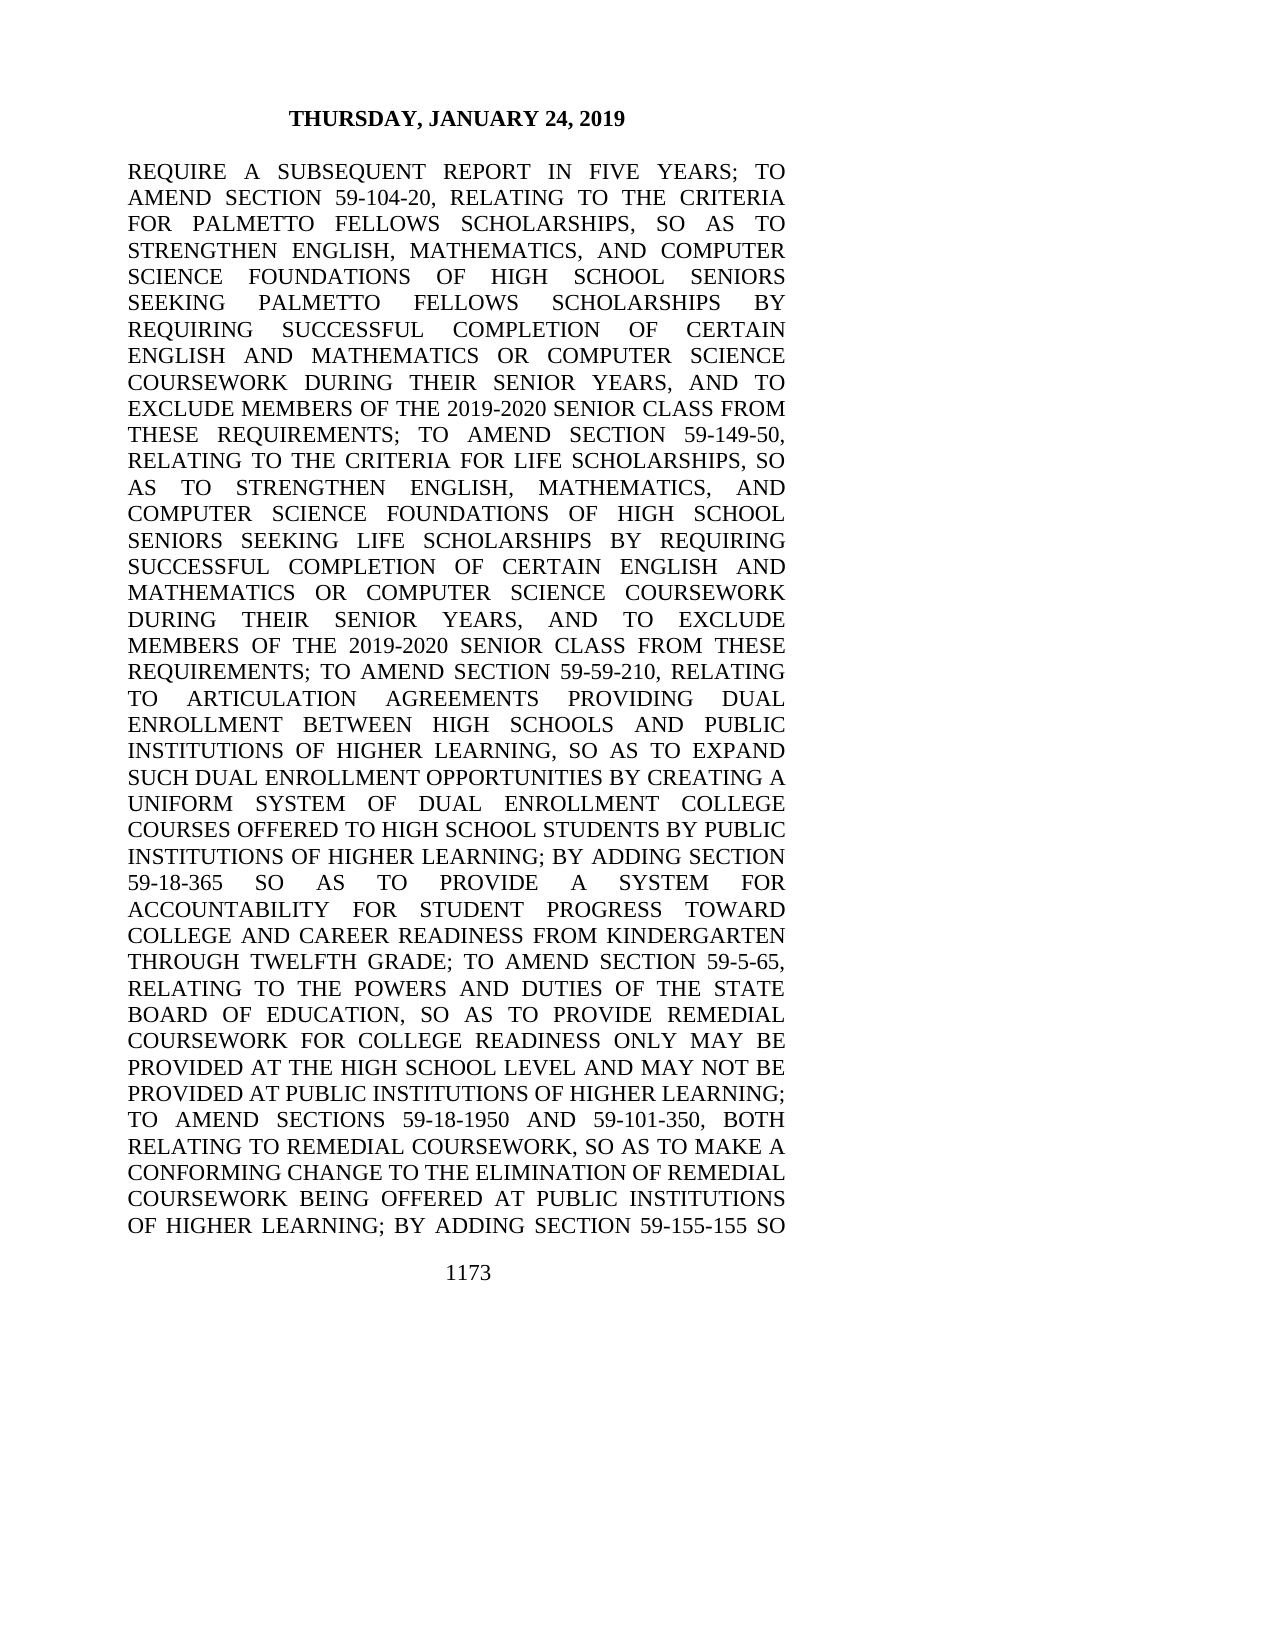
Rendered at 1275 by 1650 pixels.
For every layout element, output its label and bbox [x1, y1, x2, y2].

text [127, 158, 786, 1238]
